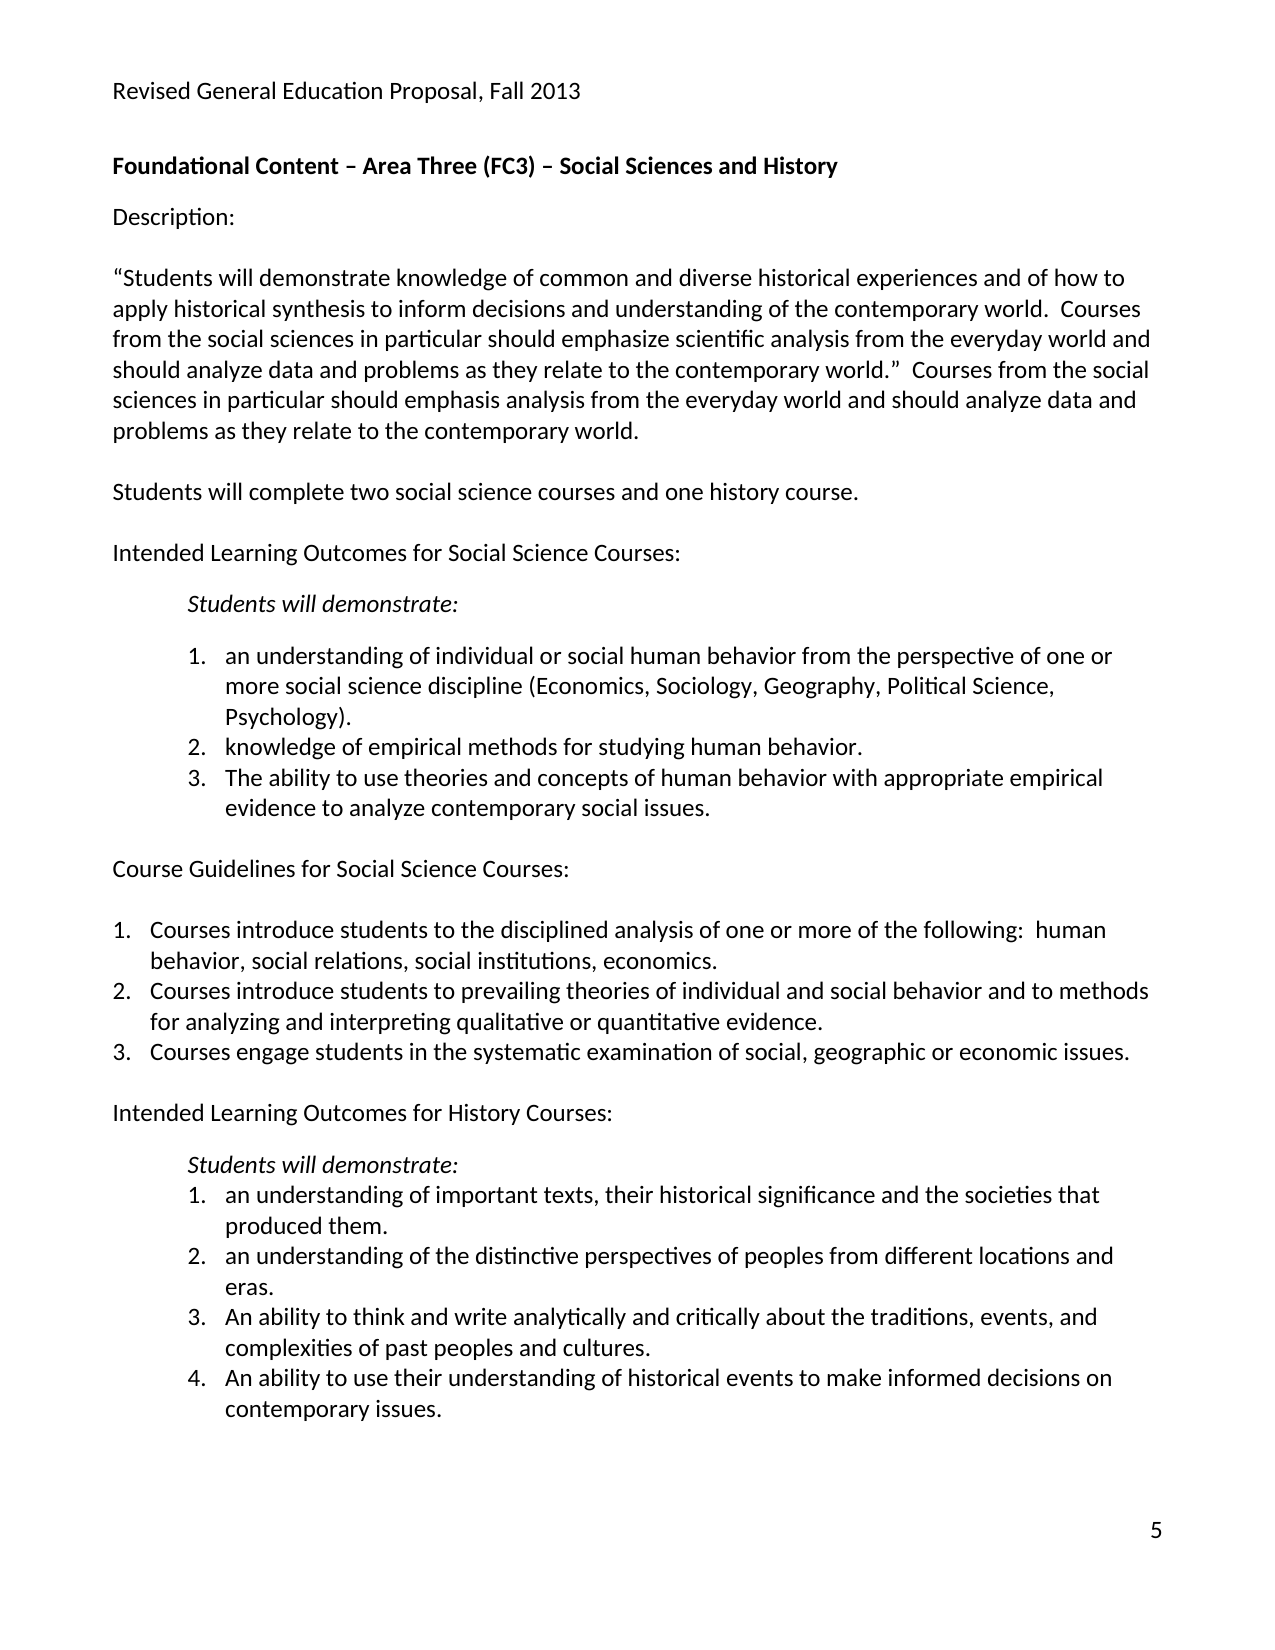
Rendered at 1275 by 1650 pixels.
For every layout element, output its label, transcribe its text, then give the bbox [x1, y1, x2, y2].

list Courses introduce students to prevailing theories of individual and social behavior and to methods for analyzing and interpreting qualitative or quantitative evidence. [112, 976, 1162, 1037]
list an understanding of the distinctive perspectives of peoples from different locations and eras. [187, 1241, 1162, 1302]
text Intended Learning Outcomes for History Courses: [112, 1098, 1162, 1128]
list knowledge of empirical methods for studying human behavior. [187, 731, 1162, 762]
text Foundational Content – Area Three (FC3) – Social Sciences and History [112, 150, 1162, 181]
text Course Guidelines for Social Science Courses: [112, 853, 1162, 884]
list Courses engage students in the systematic examination of social, geographic or economic issues. [112, 1037, 1162, 1067]
list An ability to think and write analytically and critically about the traditions, events, and complexities of past peoples and cultures. [187, 1302, 1162, 1363]
text Students will demonstrate: [112, 588, 1162, 619]
text Description: [112, 201, 1162, 232]
list an understanding of individual or social human behavior from the perspective of one or more social science discipline (Economics, Sociology, Geography, Political Science, Psychology). [187, 640, 1162, 731]
text Intended Learning Outcomes for Social Science Courses: [112, 537, 1162, 568]
list An ability to use their understanding of historical events to make informed decisions on contemporary issues. [187, 1363, 1162, 1424]
text Students will demonstrate: [112, 1149, 1162, 1179]
list an understanding of important texts, their historical significance and the societies that produced them. [187, 1179, 1162, 1241]
list Courses introduce students to the disciplined analysis of one or more of the following: human behavior, social relations, social institutions, economics. [112, 914, 1162, 976]
text Students will complete two social science courses and one history course. [112, 476, 1162, 507]
list The ability to use theories and concepts of human behavior with appropriate empirical evidence to analyze contemporary social issues. [187, 762, 1162, 823]
text “Students will demonstrate knowledge of common and diverse historical experiences and of how to apply historical synthesis to inform decisions and understanding of the contemporary world. Courses from the social sciences in particular should emphasize scientific analysis from the everyday world and should analyze data and problems as they relate to the contemporary world.” Courses from the social sciences in particular should emphasis analysis from the everyday world and should analyze data and problems as they relate to the contemporary world. [112, 262, 1162, 446]
